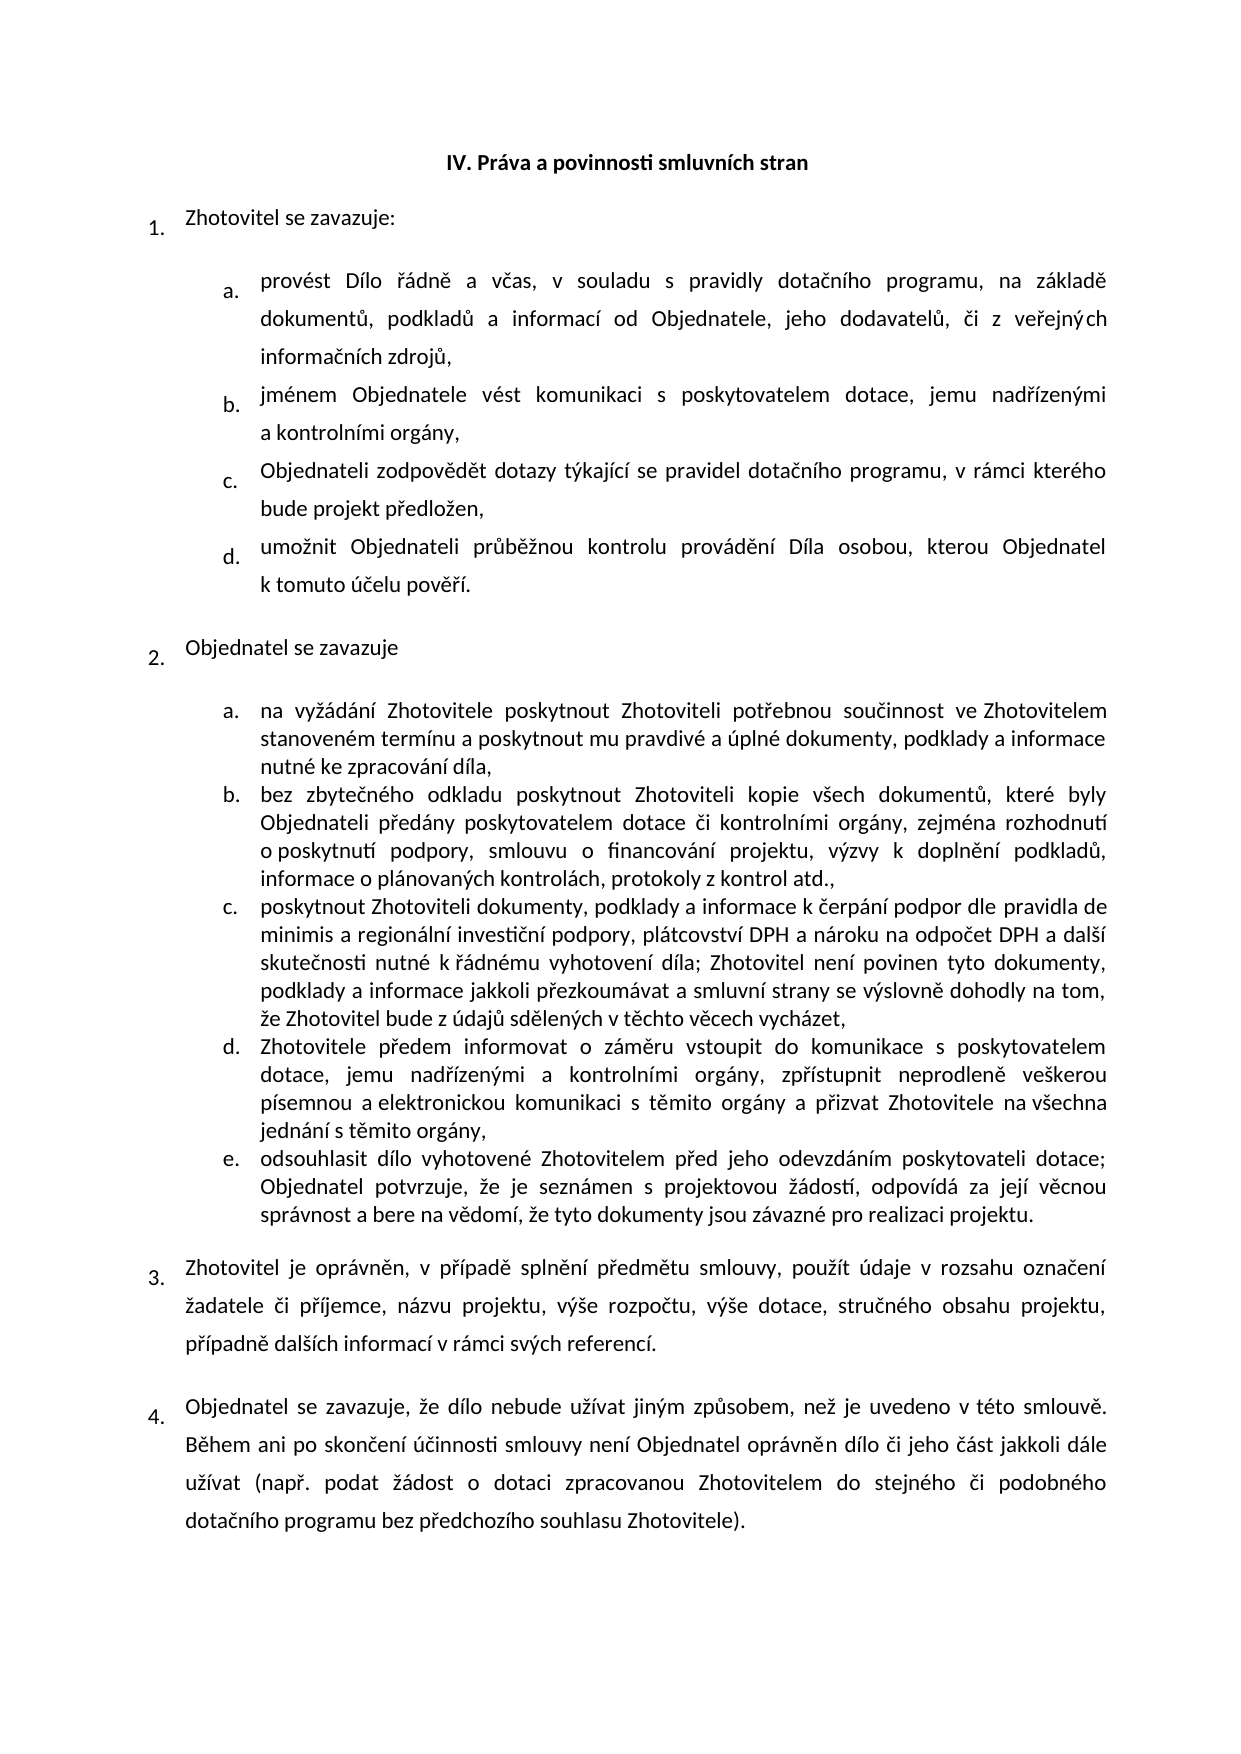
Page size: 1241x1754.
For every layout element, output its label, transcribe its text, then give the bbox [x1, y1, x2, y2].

text IV. Práva a povinnosti smluvních stran [148, 148, 1107, 176]
list Objednatel se zavazuje [148, 633, 1107, 671]
list umožnit Objednateli průběžnou kontrolu provádění Díla osobou, kterou Objednatel k tomuto účelu pověří. [223, 532, 1107, 608]
list Zhotovitele předem informovat o záměru vstoupit do komunikace s poskytovatelem dotace, jemu nadřízenými a kontrolními orgány, zpřístupnit neprodleně veškerou písemnou a elektronickou komunikaci s těmito orgány a přizvat Zhotovitele na všechna jednání s těmito orgány, [223, 1032, 1107, 1144]
list odsouhlasit dílo vyhotovené Zhotovitelem před jeho odevzdáním poskytovateli dotace; Objednatel potvrzuje, že je seznámen s projektovou žádostí, odpovídá za její věcnou správnost a bere na vědomí, že tyto dokumenty jsou závazné pro realizaci projektu. [223, 1144, 1107, 1228]
list Zhotovitel se zavazuje: [148, 203, 1107, 241]
list Objednateli zodpovědět dotazy týkající se pravidel dotačního programu, v rámci kterého bude projekt předložen, [223, 456, 1107, 532]
list provést Dílo řádně a včas, v souladu s pravidly dotačního programu, na základě dokumentů, podkladů a informací od Objednatele, jeho dodavatelů, či z veřejných informačních zdrojů, [223, 266, 1107, 380]
list Objednatel se zavazuje, že dílo nebude užívat jiným způsobem, než je uvedeno v této smlouvě. Během ani po skončení účinnosti smlouvy není Objednatel oprávněn dílo či jeho část jakkoli dále užívat (např. podat žádost o dotaci zpracovanou Zhotovitelem do stejného či podobného dotačního programu bez předchozího souhlasu Zhotovitele). [148, 1392, 1107, 1544]
list na vyžádání Zhotovitele poskytnout Zhotoviteli potřebnou součinnost ve Zhotovitelem stanoveném termínu a poskytnout mu pravdivé a úplné dokumenty, podklady a informace nutné ke zpracování díla, [223, 696, 1107, 780]
list bez zbytečného odkladu poskytnout Zhotoviteli kopie všech dokumentů, které byly Objednateli předány poskytovatelem dotace či kontrolními orgány, zejména rozhodnutí o poskytnutí podpory, smlouvu o financování projektu, výzvy k doplnění podkladů, informace o plánovaných kontrolách, protokoly z kontrol atd., [223, 780, 1107, 892]
list Zhotovitel je oprávněn, v případě splnění předmětu smlouvy, použít údaje v rozsahu označení žadatele či příjemce, názvu projektu, výše rozpočtu, výše dotace, stručného obsahu projektu, případně dalších informací v rámci svých referencí. [148, 1253, 1107, 1367]
list poskytnout Zhotoviteli dokumenty, podklady a informace k čerpání podpor dle pravidla de minimis a regionální investiční podpory, plátcovství DPH a nároku na odpočet DPH a další skutečnosti nutné k řádnému vyhotovení díla; Zhotovitel není povinen tyto dokumenty, podklady a informace jakkoli přezkoumávat a smluvní strany se výslovně dohodly na tom, že Zhotovitel bude z údajů sdělených v těchto věcech vycházet, [223, 892, 1107, 1032]
list jménem Objednatele vést komunikaci s poskytovatelem dotace, jemu nadřízenými a kontrolními orgány, [223, 380, 1107, 456]
